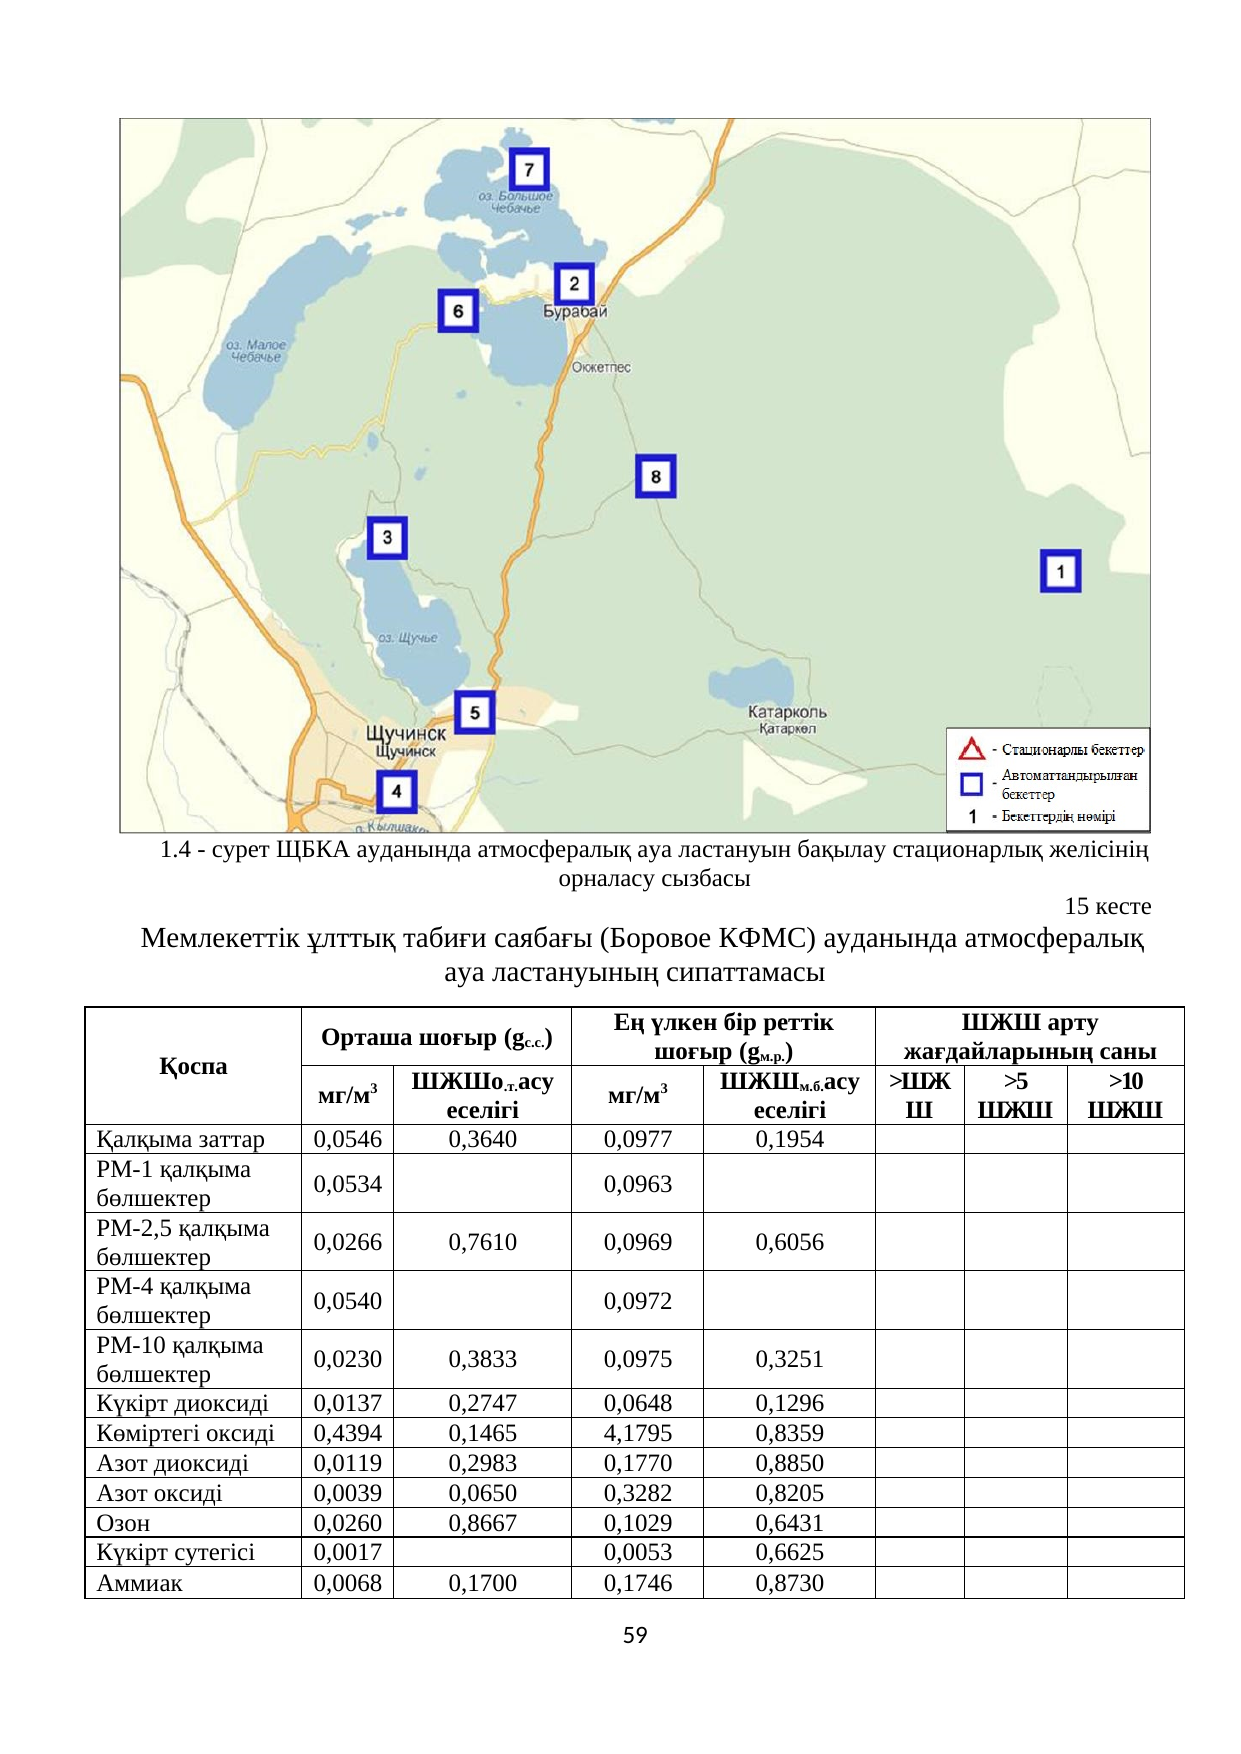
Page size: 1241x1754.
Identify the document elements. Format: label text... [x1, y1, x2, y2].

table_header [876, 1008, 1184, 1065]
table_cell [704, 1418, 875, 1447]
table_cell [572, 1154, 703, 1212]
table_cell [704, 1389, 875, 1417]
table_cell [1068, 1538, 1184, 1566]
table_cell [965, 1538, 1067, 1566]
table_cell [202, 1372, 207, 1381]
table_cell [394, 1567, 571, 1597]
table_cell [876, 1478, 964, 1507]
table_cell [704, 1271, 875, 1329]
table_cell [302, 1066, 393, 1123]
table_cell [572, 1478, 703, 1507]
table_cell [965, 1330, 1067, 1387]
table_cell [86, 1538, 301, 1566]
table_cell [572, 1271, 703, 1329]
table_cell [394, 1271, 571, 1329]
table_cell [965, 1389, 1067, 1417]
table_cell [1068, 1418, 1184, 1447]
text 1.4 - сурет ЩБКА ауданында атмосфералық ауа ластануын бақылау стационарлық желісінің орналасу сызбасы [118, 834, 1191, 891]
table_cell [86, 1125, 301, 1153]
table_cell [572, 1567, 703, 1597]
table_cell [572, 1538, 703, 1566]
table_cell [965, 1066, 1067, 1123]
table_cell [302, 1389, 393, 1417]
text Мемлекеттік ұлттық табиғи саябағы (Боровое КФМС) ауданында атмосфералық ауа ластануының сипаттамасы [118, 920, 1152, 987]
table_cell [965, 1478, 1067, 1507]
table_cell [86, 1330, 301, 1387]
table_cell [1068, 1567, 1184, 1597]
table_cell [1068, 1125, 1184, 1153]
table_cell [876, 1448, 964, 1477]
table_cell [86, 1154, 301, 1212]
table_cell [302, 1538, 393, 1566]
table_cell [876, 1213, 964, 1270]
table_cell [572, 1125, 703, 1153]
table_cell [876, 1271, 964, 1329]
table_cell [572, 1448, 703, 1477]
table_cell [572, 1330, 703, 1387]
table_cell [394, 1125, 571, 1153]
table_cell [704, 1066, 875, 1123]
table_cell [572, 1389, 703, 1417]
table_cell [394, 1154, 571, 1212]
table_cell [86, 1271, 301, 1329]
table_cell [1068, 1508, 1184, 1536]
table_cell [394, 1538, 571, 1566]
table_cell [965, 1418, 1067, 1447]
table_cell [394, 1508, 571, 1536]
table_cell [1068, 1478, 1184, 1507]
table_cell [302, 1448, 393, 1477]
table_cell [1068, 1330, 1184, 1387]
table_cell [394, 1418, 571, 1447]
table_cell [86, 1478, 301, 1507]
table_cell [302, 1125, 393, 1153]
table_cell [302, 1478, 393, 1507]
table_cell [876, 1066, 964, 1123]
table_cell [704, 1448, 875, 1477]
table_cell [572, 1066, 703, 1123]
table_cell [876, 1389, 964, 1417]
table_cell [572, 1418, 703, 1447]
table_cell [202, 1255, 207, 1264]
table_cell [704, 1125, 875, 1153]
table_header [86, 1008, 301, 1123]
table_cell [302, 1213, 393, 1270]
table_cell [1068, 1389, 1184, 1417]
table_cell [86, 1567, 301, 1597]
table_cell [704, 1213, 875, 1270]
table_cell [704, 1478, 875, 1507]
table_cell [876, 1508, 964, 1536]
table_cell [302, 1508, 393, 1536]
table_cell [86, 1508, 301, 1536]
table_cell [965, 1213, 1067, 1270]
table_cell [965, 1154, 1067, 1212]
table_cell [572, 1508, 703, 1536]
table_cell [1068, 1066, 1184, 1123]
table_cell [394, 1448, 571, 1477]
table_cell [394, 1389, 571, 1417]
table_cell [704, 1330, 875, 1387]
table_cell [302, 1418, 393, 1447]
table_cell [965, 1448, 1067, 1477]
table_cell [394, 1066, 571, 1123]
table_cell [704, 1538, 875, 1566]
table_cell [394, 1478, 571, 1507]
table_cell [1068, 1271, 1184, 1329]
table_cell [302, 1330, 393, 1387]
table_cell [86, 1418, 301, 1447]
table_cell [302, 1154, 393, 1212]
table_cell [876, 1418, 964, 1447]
picture [118, 118, 1151, 834]
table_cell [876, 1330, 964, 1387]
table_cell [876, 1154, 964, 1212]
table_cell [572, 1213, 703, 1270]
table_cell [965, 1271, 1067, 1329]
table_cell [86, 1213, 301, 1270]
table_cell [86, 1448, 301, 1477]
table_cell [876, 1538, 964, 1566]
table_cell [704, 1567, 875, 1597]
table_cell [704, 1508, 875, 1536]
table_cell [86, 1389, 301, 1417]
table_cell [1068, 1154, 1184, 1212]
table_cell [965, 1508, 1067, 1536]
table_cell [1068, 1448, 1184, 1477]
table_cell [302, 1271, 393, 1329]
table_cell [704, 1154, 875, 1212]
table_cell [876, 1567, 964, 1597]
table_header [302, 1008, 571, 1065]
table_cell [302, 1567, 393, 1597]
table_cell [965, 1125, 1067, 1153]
text 15 кесте [118, 891, 1152, 920]
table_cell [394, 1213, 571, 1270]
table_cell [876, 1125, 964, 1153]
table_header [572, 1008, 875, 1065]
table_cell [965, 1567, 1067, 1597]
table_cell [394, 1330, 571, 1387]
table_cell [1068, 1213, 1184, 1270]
